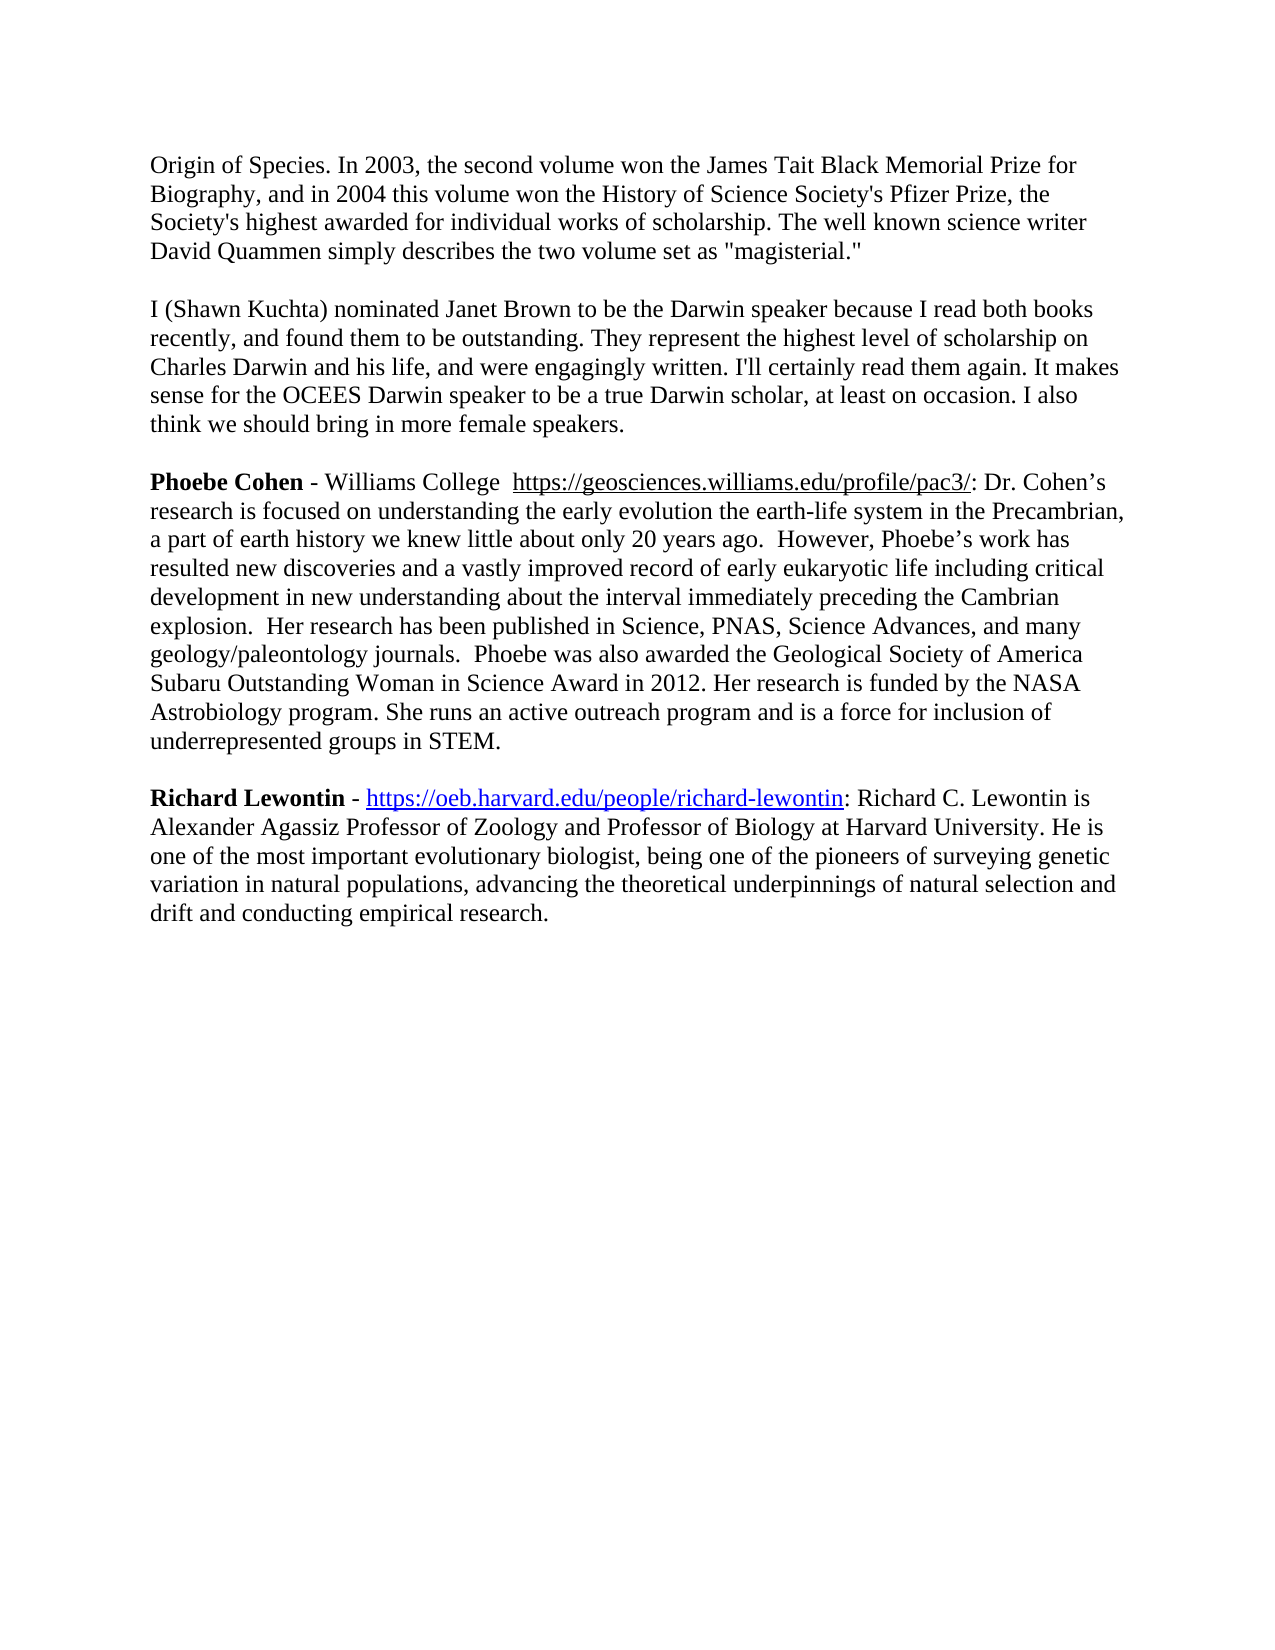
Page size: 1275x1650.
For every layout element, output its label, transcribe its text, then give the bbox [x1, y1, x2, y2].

text Richard Lewontin - https://oeb.harvard.edu/people/richard-lewontin: Richard C. Lewontin is Alexander Agassiz Professor of Zoology and Professor of Biology at Harvard University. He is one of the most important evolutionary biologist, being one of the pioneers of surveying genetic variation in natural populations, advancing the theoretical underpinnings of natural selection and drift and conducting empirical research. [150, 783, 1125, 927]
text I (Shawn Kuchta) nominated Janet Brown to be the Darwin speaker because I read both books recently, and found them to be outstanding. They represent the highest level of scholarship on Charles Darwin and his life, and were engagingly written. I'll certainly read them again. It makes sense for the OCEES Darwin speaker to be a true Darwin scholar, at least on occasion. I also think we should bring in more female speakers. [150, 294, 1125, 438]
text Phoebe Cohen - Williams College https://geosciences.williams.edu/profile/pac3/: Dr. Cohen’s research is focused on understanding the early evolution the earth-life system in the Precambrian, a part of earth history we knew little about only 20 years ago. However, Phoebe’s work has resulted new discoveries and a vastly improved record of early eukaryotic life including critical development in new understanding about the interval immediately preceding the Cambrian explosion. Her research has been published in Science, PNAS, Science Advances, and many geology/paleontology journals. Phoebe was also awarded the Geological Society of America Subaru Outstanding Woman in Science Award in 2012. Her research is funded by the NASA Astrobiology program. She runs an active outreach program and is a force for inclusion of underrepresented groups in STEM. [150, 467, 1125, 754]
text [150, 150, 1125, 265]
